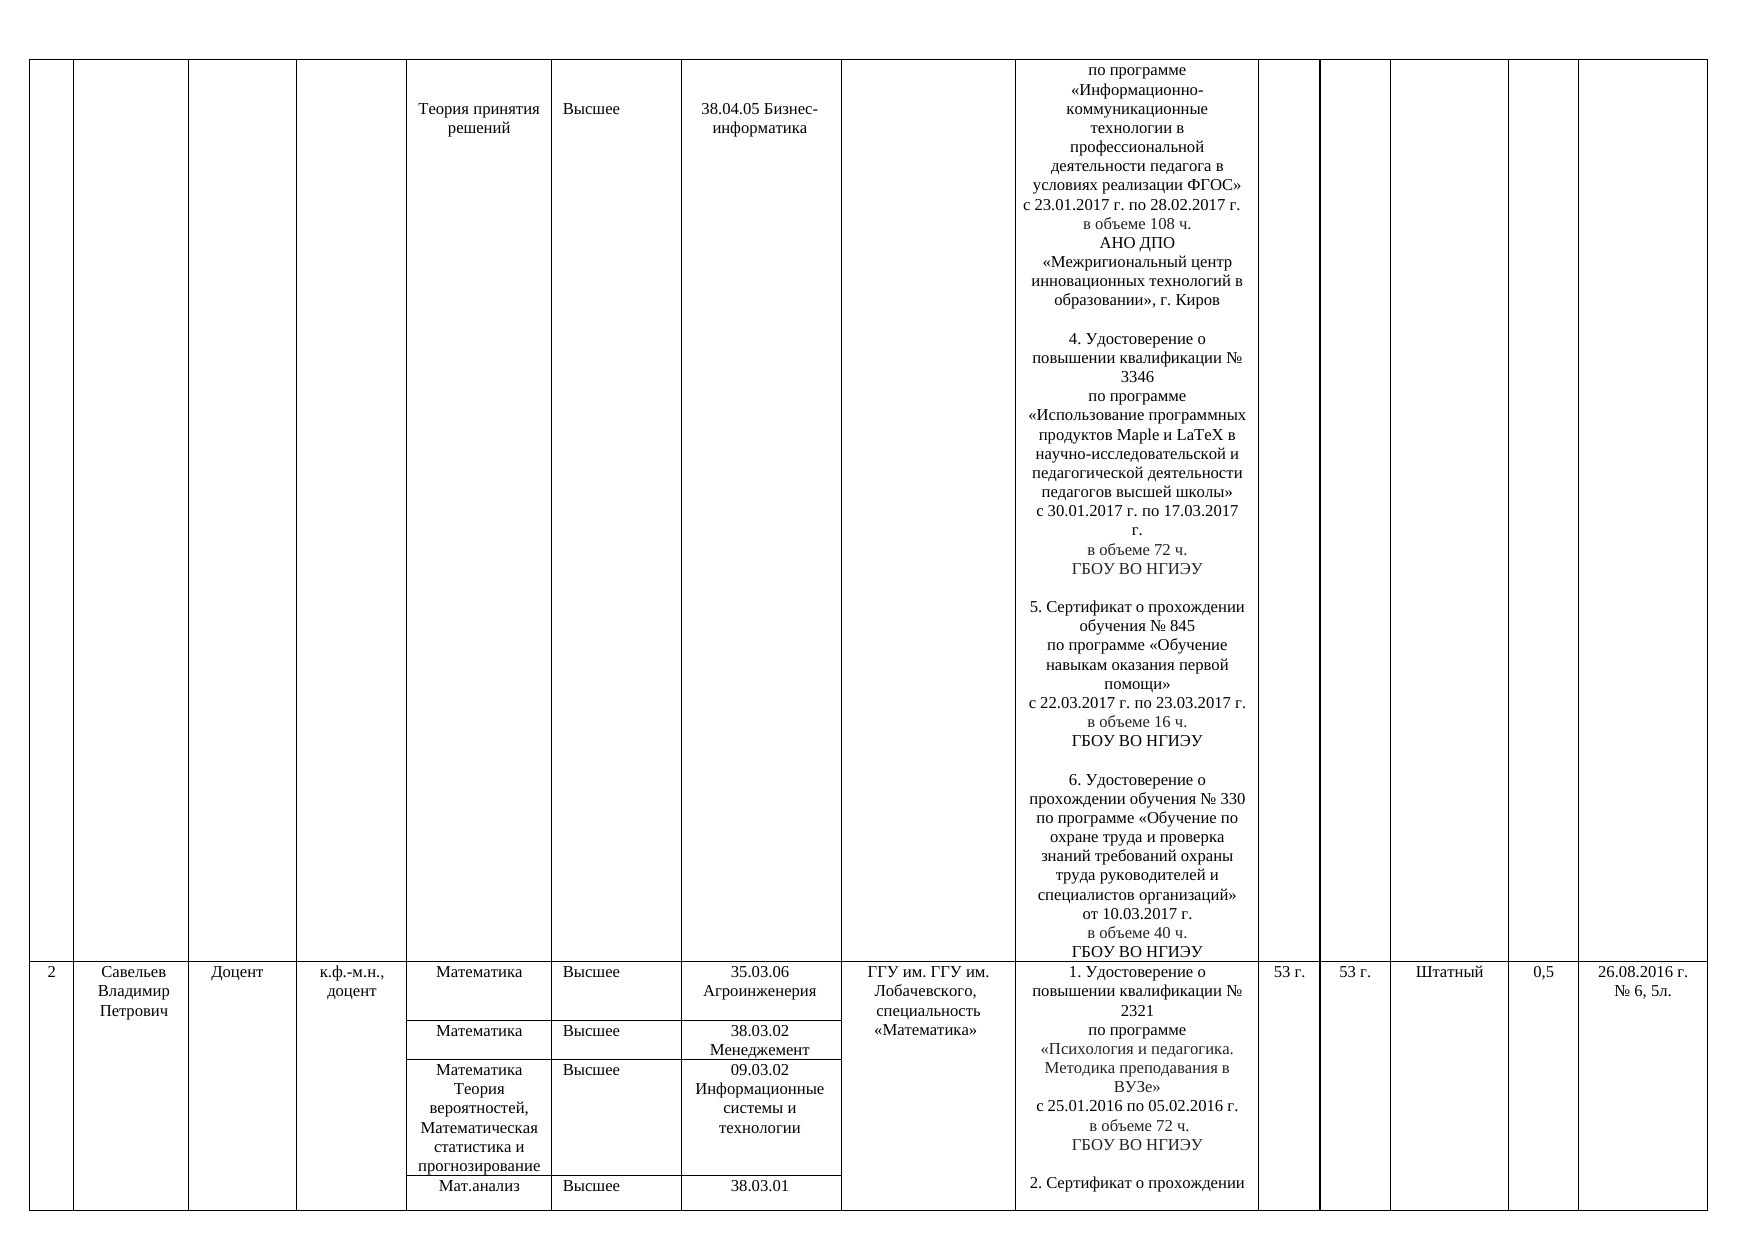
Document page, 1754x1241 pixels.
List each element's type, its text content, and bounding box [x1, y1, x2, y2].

table_cell Математика [407, 962, 551, 1019]
table_cell Теория принятия решений [407, 60, 551, 961]
table_cell Высшее [552, 1021, 681, 1059]
table_cell Математика [407, 1021, 551, 1059]
table_cell Доцент [189, 962, 296, 1209]
table_cell 35.03.06 Агроинженерия [682, 962, 841, 1019]
table_cell Савельев Владимир Петрович [74, 962, 188, 1209]
table_cell 53 г. [1259, 962, 1319, 1209]
table_cell Математика Теория вероятностей, Математическая статистика и прогнозирование [407, 1060, 551, 1175]
table_cell 53 г. [1321, 962, 1390, 1209]
table_cell Штатный [1391, 962, 1508, 1209]
table_cell 38.04.05 Бизнес-информатика [682, 60, 841, 961]
table_cell 38.03.02 Менеджемент [682, 1021, 841, 1059]
table_cell Высшее [552, 962, 681, 1019]
table_cell 38.03.01 Экономика [682, 1176, 841, 1209]
table_cell 1. Удостоверение о повышении квалификации № 2321 по программе «Психология и педагогика. Методика преподавания в ВУЗе» с 25.01.2016 по 05.02.2016 г. в объеме 72 ч. ГБОУ ВО НГИЭУ 2. Сертификат о прохождении обучения № 839 по программе «Обучение навыкам оказания первой помощи» с 22.03.2017 г. по 23.03.2017 г. в объеме 16 ч. ГБОУ ВО НГИЭУ 3. Удостоверение о прохождении обучения № 324 по программе «Обучение по охране труда и проверка знаний требований охраны труда руководителей и специалистов организаций» от 10.03.2017 г. в объеме 40 ч. ГБОУ ВО НГИЭУ 3. Удостоверение о повышении квалификации № 33-2545 по дополнительной профессиональной программе «Электронная информационно-образовательная среда вуза» в объеме 72 часов. с 2.10.2017-27.10.2017 г. в «НГУ им.Н.И. Лобачевского» [1016, 962, 1258, 1209]
table_cell ГГУ им. ГГУ им. Лобачевского, специальность «Математика» [842, 962, 1015, 1209]
table_cell Высшее [552, 60, 681, 961]
table_cell к.ф.-м.н., доцент [297, 962, 406, 1209]
table_cell 0,5 [1509, 962, 1578, 1209]
table_cell Высшее [552, 1060, 681, 1175]
table_cell Высшее [552, 1176, 681, 1209]
table_cell 2 [30, 962, 73, 1209]
table_cell 09.03.02 Информационные системы и технологии [682, 1060, 841, 1175]
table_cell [407, 1176, 551, 1209]
table_cell 26.08.2016 г. № 6, 5л. [1579, 962, 1707, 1209]
